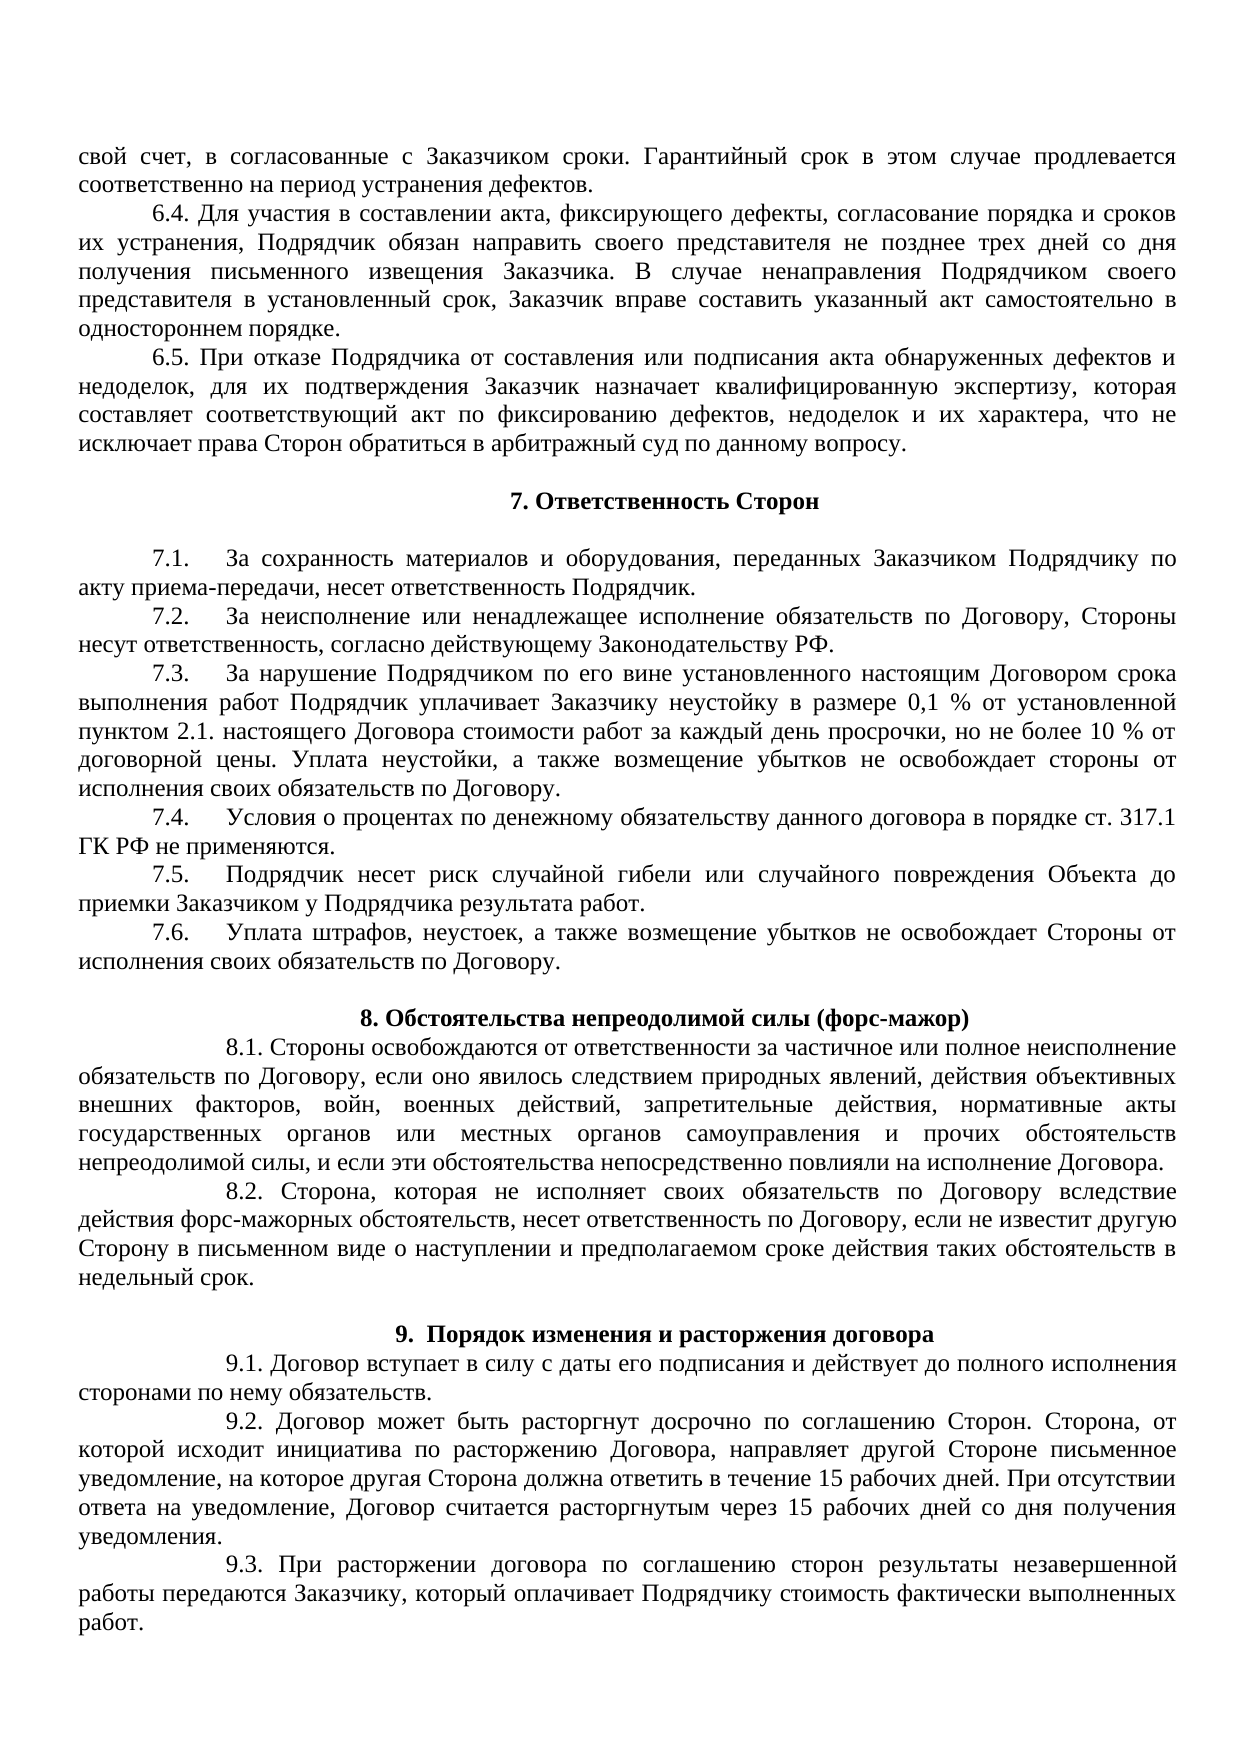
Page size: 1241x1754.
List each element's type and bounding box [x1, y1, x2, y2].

table_header [67, 118, 1189, 1636]
